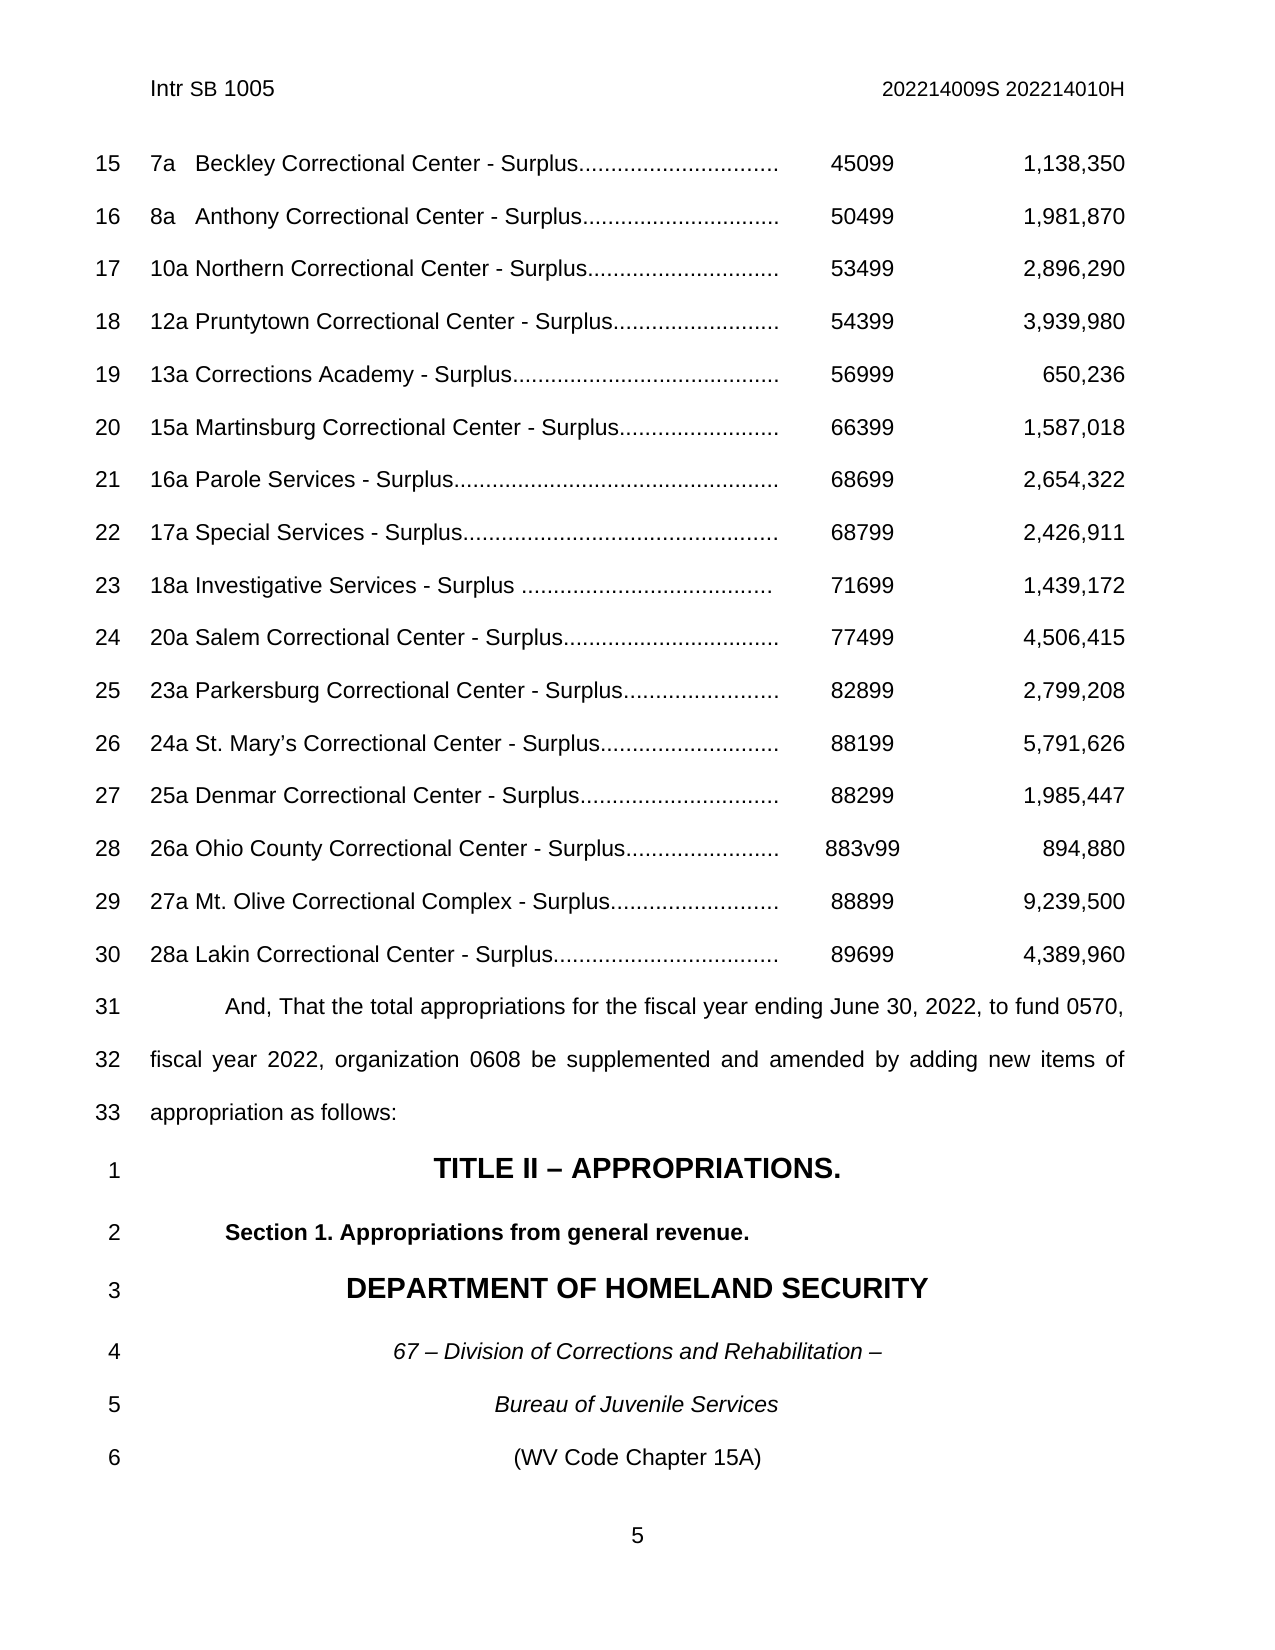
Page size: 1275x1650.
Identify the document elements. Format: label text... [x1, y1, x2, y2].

text 28a Lakin Correctional Center - Surplus 89699 4,389,960 [150, 941, 1125, 967]
text 23a Parkersburg Correctional Center - Surplus 82899 2,799,208 [150, 677, 1125, 703]
text 7a Beckley Correctional Center - Surplus 45099 1,138,350 [150, 150, 1125, 176]
text 17a Special Services - Surplus 68799 2,426,911 [150, 519, 1125, 545]
text 16a Parole Services - Surplus 68699 2,654,322 [150, 466, 1125, 493]
text 27a Mt. Olive Correctional Complex - Surplus 88899 9,239,500 [150, 888, 1125, 914]
text 24a St. Mary’s Correctional Center - Surplus 88199 5,791,626 [150, 730, 1125, 756]
text 25a Denmar Correctional Center - Surplus 88299 1,985,447 [150, 782, 1125, 809]
text 26a Ohio County Correctional Center - Surplus 883v99 894,880 [150, 835, 1125, 862]
subtitle Title II – Appropriations. [150, 1151, 1125, 1185]
text 15a Martinsburg Correctional Center - Surplus 66399 1,587,018 [150, 413, 1125, 440]
text 12a Pruntytown Correctional Center - Surplus 54399 3,939,980 [150, 308, 1125, 334]
text 10a Northern Correctional Center - Surplus 53499 2,896,290 [150, 255, 1125, 282]
subtitle Section 1. Appropriations from general revenue. [225, 1218, 1125, 1245]
subtitle DEPARTMENT OF homeland security [150, 1271, 1125, 1305]
text 8a Anthony Correctional Center - Surplus 50499 1,981,870 [150, 203, 1125, 229]
text 18a Investigative Services - Surplus 71699 1,439,172 [150, 572, 1125, 598]
text 13a Corrections Academy - Surplus 56999 650,236 [150, 361, 1125, 387]
text And, That the total appropriations for the fiscal year ending June 30, 2022, to fund 0570, fiscal year 2022, organization 0608 be supplemented and amended by adding new items of appropriation as follows: [150, 993, 1125, 1125]
text 20a Salem Correctional Center - Surplus 77499 4,506,415 [150, 624, 1125, 651]
text Bureau of Juvenile Services [150, 1391, 1125, 1417]
text 67 – Division of Corrections and Rehabilitation – [150, 1338, 1125, 1365]
text (WV Code Chapter 15A) [150, 1444, 1125, 1470]
